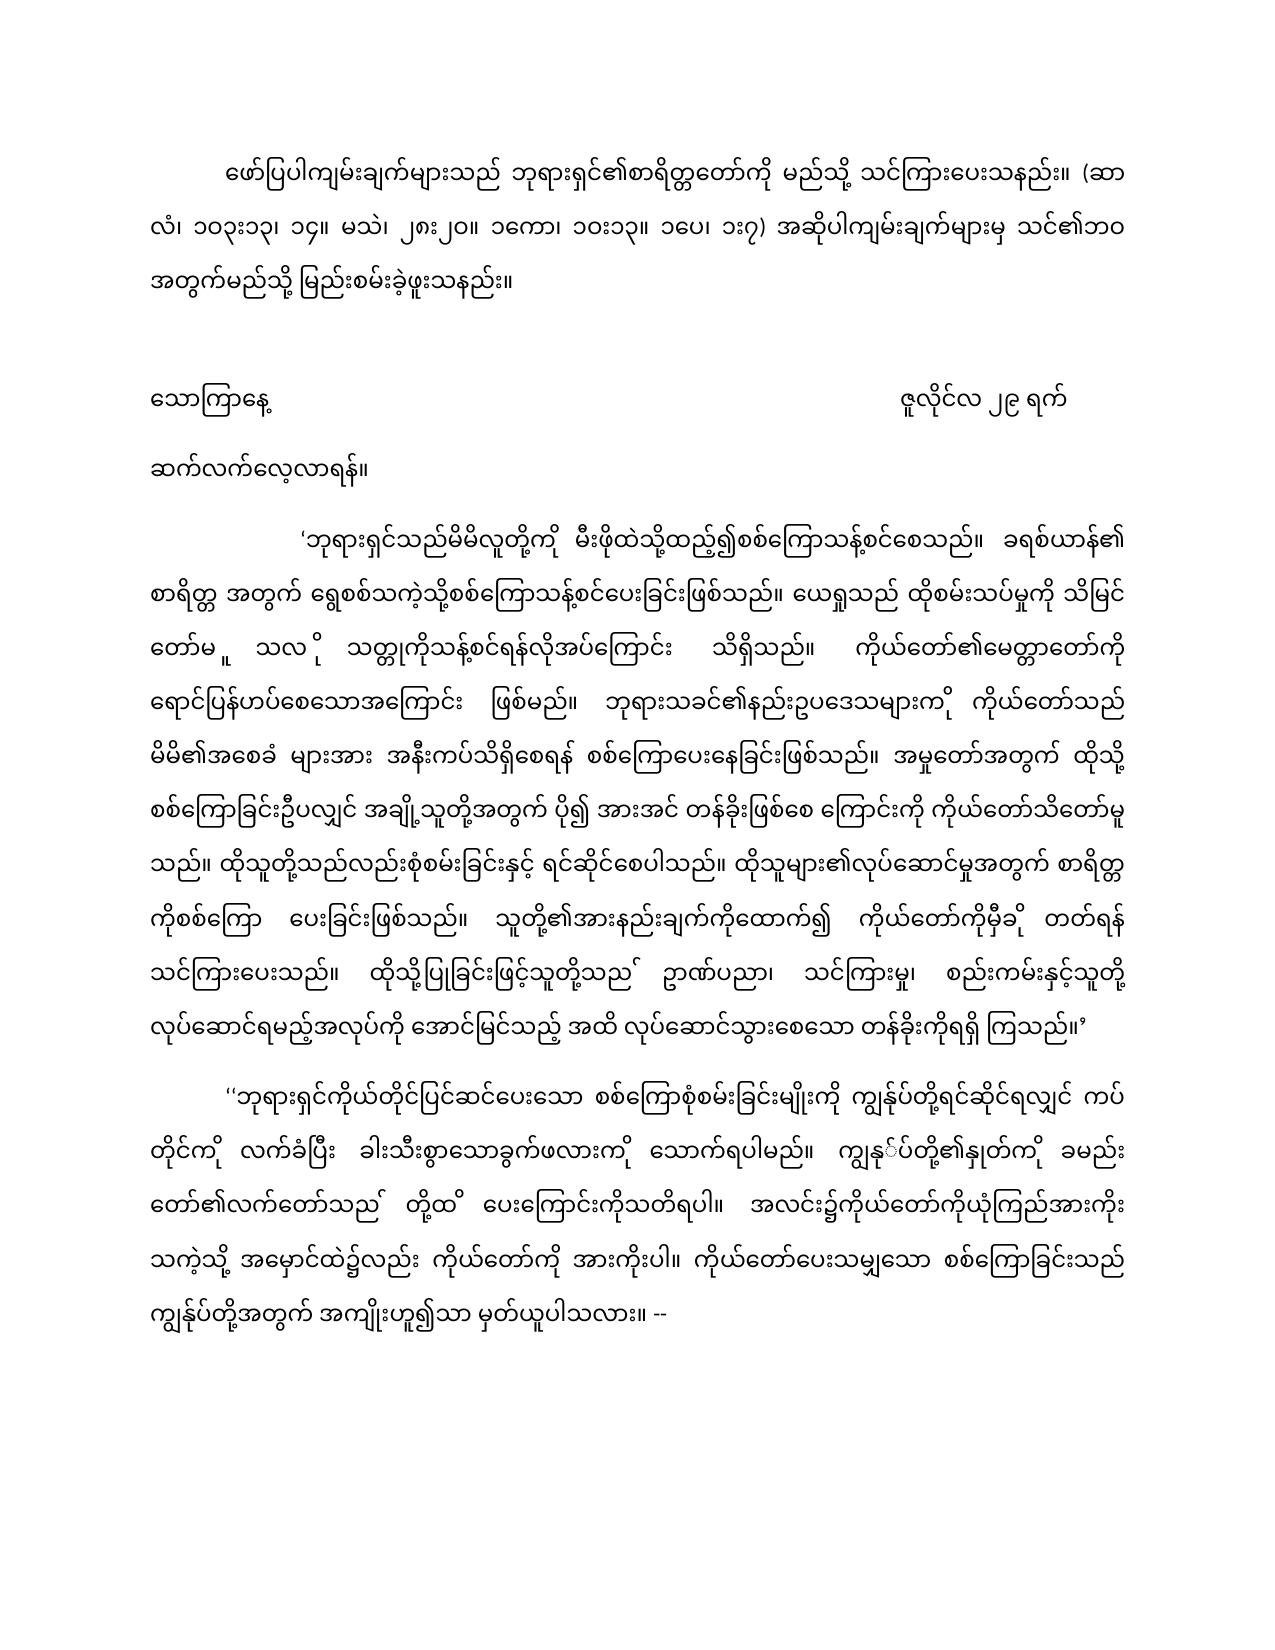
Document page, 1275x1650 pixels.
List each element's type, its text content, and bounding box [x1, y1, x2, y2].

text ဆက်လက်လေ့လာရန်။ [150, 446, 1125, 497]
text ဖော်ပြပါကျမ်းချက်များသည် ဘုရားရှင်၏စာရိတ္တတော်ကို မည်သို့ သင်ကြားပေးသနည်း။ (ဆာလံ၊ ၁ဝ၃း၁၃၊ ၁၄။ မသဲ၊ ၂၈း၂ဝ။ ၁ကော၊ ၁ဝး၁၃။ ၁ပေ၊ ၁း၇) အဆိုပါကျမ်းချက်များမှ သင်၏ဘဝအတွက်မည်သို့ မြည်းစမ်းခဲ့ဖူးသနည်း။ [150, 150, 1125, 308]
text သောကြာနေ့ ဇူလိုင်လ ၂၉ ရက် [150, 376, 1125, 426]
text ‘ဘုရားရှင်သည်မိမိလူတို့ကို မီးဖိုထဲသို့ထည့်၍စစ်ကြောသန့်စင်စေသည်။ ခရစ်ယာန်၏ စာရိတ္တ အတွက် ရွေစစ်သကဲ့သို့စစ်ကြောသန့်စင်ပေးခြင်းဖြစ်သည်။ ယေရှုသည် ထိုစမ်းသပ်မှုကို သိမြင်တော်မူ သလို သတ္တုကိုသန့်စင်ရန်လိုအပ်ကြောင်း သိရှိသည်။ ကိုယ်တော်၏မေတ္တာတော်ကို ရောင်ပြန်ဟပ်စေသောအကြောင်း ဖြစ်မည်။ ဘုရားသခင်၏နည်းဥပဒေသများကို ကိုယ်တော်သည် မိမိ၏အစေခံ များအား အနီးကပ်သိရှိစေရန် စစ်ကြောပေးနေခြင်းဖြစ်သည်။ အမှုတော်အတွက် ထိုသို့စစ်ကြောခြင်းဦပလျှင် အချို့သူတို့အတွက် ပို၍ အားအင် တန်ခိုးဖြစ်စေ ကြောင်းကို ကိုယ်တော်သိတော်မူသည်။ ထိုသူတို့သည်လည်းစုံစမ်းခြင်းနှင့် ရင်ဆိုင်စေပါသည်။ ထိုသူများ၏လုပ်ဆောင်မှုအတွက် စာရိတ္တကိုစစ်ကြော ပေးခြင်းဖြစ်သည်။ သူတို့၏အားနည်းချက်ကိုထောက်၍ ကိုယ်တော်ကိုမှီခို တတ်ရန်သင်ကြားပေးသည်။ ထိုသို့ပြုခြင်းဖြင့်သူတို့သည် ဥာဏ်ပညာ၊ သင်ကြားမှု၊ စည်းကမ်းနှင့်သူတို့လုပ်ဆောင်ရမည့်အလုပ်ကို အောင်မြင်သည့် အထိ လုပ်ဆောင်သွားစေသော တန်ခိုးကိုရရှိ ကြသည်။’ [150, 517, 1125, 1054]
text ‘‘ဘုရားရှင်ကိုယ်တိုင်ပြင်ဆင်ပေးသော စစ်ကြောစုံစမ်းခြင်းမျိုးကို ကျွန်ုပ်တို့ရင်ဆိုင်ရလျှင် ကပ်တိုင်ကို လက်ခံပြီး ခါးသီးစွာသောခွက်ဖလားကို သောက်ရပါမည်။ ကျွနု်ပ်တို့၏နှုတ်ကို ခမည်းတော်၏လက်တော်သည် တို့ထိ ပေးကြောင်းကိုသတိရပါ။ အလင်း၌ကိုယ်တော်ကိုယုံကြည်အားကိုးသကဲ့သို့ အမှောင်ထဲ၌လည်း ကိုယ်တော်ကို အားကိုးပါ။ ကိုယ်တော်ပေးသမျှသော စစ်ကြောခြင်းသည် ကျွန်ုပ်တို့အတွက် အကျိုးဟူ၍သာ မှတ်ယူပါသလား။ -- [150, 1074, 1125, 1341]
